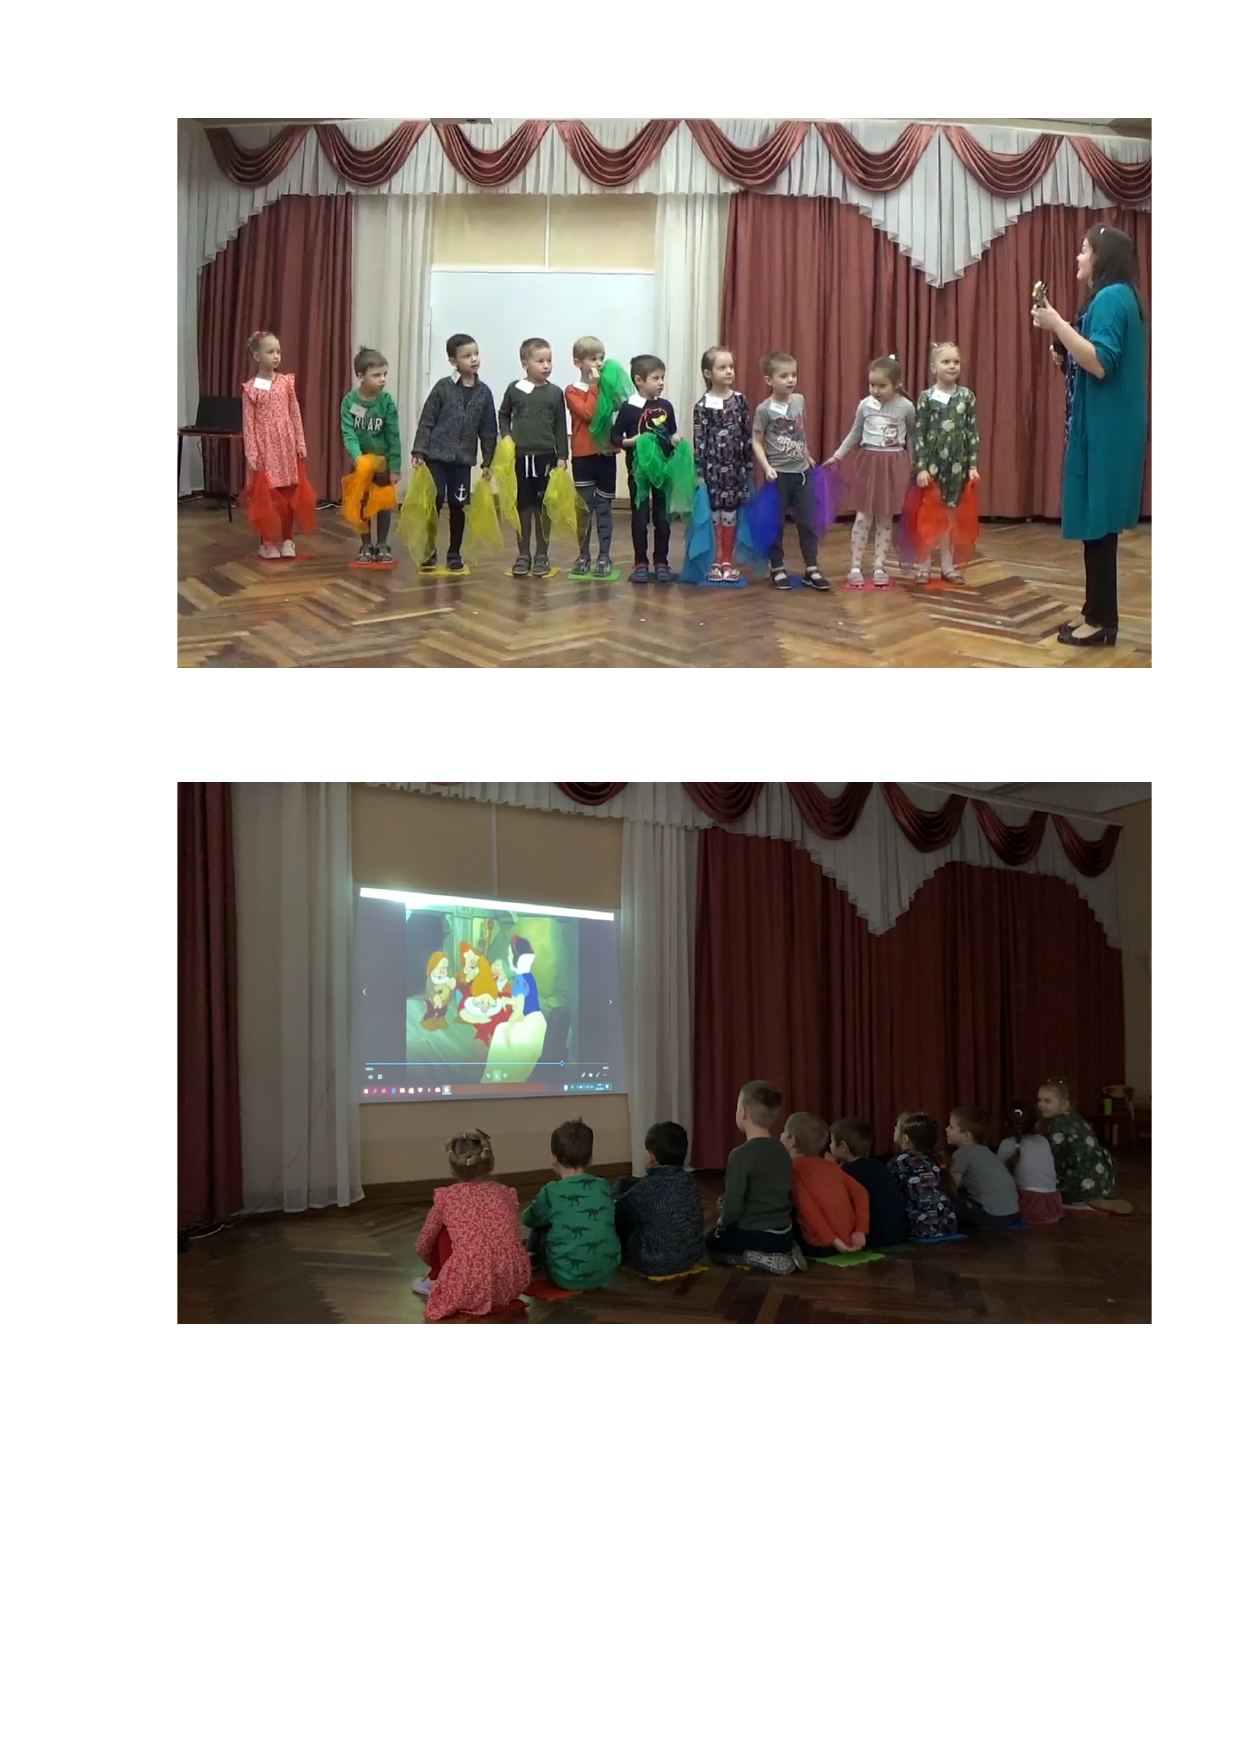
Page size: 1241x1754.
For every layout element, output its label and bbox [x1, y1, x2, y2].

picture [177, 782, 1152, 1324]
picture [177, 118, 1152, 668]
